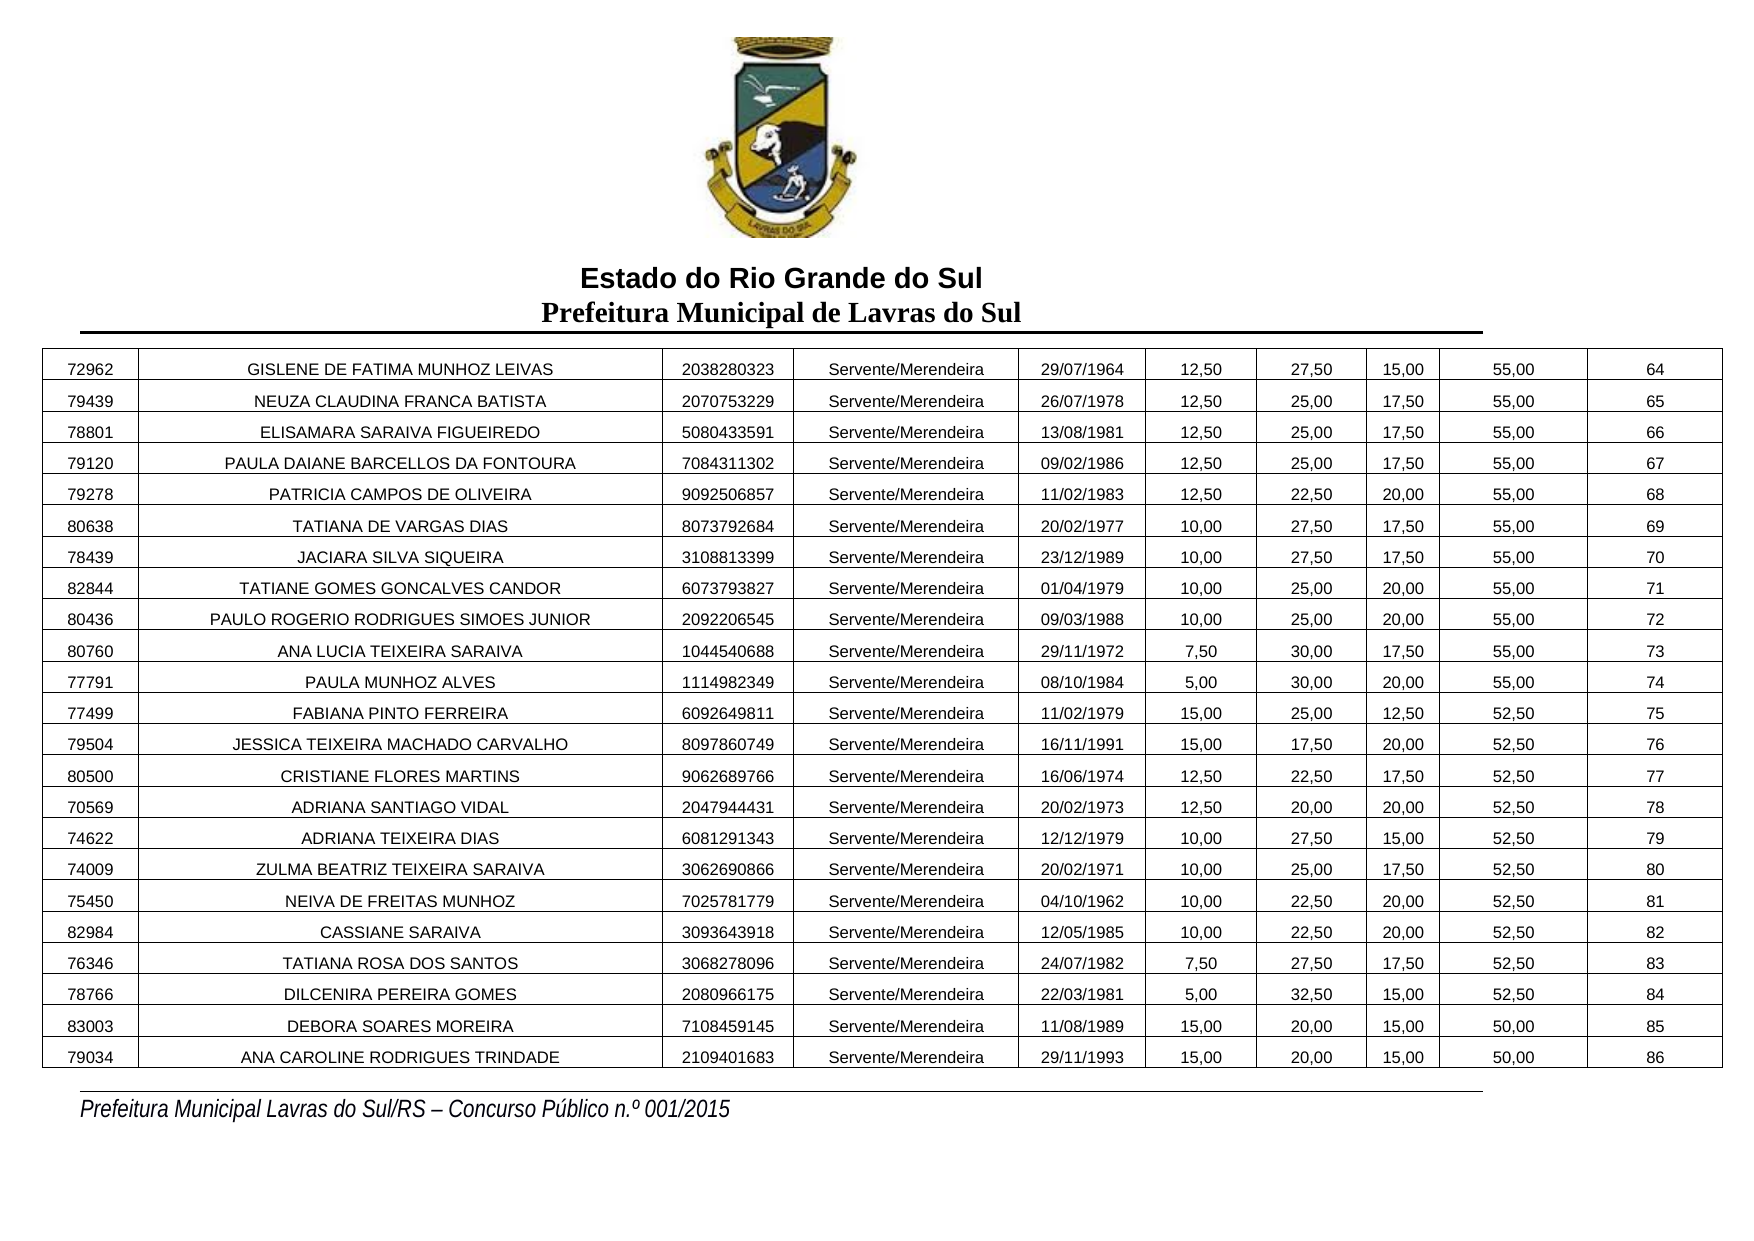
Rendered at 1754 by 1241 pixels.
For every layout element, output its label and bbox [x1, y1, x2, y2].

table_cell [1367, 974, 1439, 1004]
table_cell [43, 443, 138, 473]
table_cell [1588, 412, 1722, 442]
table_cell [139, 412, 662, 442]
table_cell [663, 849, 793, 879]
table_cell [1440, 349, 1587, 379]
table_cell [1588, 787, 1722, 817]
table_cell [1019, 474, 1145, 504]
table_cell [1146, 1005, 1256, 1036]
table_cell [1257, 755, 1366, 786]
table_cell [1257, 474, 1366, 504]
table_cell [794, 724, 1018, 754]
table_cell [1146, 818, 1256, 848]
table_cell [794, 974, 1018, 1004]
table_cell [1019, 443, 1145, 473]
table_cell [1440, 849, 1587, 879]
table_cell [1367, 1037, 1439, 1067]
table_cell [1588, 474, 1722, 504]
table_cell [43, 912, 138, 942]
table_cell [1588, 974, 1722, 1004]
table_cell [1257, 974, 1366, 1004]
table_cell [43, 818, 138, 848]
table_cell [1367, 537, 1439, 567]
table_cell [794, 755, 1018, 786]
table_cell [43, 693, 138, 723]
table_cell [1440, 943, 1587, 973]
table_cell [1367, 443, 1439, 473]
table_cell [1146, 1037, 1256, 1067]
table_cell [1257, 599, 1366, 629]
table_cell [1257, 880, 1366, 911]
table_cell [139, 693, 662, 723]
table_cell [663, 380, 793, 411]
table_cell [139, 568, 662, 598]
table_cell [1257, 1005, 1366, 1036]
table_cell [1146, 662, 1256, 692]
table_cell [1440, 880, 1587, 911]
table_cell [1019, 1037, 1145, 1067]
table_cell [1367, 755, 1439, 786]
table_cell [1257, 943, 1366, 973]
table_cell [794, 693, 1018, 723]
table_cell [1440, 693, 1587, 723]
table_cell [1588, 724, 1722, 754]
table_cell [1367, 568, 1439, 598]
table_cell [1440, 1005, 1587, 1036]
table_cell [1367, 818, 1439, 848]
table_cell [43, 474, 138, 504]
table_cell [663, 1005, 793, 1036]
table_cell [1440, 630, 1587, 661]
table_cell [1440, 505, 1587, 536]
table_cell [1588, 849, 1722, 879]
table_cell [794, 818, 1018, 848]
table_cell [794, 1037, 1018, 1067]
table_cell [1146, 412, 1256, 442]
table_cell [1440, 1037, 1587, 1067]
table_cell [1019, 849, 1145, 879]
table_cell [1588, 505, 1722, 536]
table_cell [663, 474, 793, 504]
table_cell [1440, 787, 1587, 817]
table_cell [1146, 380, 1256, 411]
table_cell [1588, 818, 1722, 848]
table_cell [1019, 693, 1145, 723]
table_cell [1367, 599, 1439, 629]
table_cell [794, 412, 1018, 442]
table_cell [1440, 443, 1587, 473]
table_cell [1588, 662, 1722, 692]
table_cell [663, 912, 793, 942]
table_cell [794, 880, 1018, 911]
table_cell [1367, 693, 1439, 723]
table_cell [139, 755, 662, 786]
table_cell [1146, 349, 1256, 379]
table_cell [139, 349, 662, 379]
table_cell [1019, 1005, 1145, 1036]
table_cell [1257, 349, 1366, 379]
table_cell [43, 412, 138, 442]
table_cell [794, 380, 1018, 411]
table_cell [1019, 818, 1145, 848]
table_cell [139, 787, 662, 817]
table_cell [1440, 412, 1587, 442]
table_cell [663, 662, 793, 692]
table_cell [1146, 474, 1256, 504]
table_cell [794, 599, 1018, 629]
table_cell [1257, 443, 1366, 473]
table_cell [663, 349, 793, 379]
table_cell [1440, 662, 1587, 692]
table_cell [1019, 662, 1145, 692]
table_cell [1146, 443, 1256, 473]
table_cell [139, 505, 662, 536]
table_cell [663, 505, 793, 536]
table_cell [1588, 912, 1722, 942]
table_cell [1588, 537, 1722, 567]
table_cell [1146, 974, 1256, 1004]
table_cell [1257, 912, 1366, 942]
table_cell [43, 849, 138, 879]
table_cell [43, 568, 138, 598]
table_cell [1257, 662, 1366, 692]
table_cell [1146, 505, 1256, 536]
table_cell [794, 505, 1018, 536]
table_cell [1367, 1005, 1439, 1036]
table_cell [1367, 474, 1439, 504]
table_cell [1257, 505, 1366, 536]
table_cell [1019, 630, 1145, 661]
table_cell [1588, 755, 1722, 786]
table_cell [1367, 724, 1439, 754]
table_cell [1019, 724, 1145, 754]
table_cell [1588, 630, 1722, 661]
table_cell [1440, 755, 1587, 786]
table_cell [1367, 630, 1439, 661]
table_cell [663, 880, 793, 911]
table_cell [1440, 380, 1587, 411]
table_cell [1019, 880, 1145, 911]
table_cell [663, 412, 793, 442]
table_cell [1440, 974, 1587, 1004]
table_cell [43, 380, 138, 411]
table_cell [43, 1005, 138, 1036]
picture [681, 37, 882, 238]
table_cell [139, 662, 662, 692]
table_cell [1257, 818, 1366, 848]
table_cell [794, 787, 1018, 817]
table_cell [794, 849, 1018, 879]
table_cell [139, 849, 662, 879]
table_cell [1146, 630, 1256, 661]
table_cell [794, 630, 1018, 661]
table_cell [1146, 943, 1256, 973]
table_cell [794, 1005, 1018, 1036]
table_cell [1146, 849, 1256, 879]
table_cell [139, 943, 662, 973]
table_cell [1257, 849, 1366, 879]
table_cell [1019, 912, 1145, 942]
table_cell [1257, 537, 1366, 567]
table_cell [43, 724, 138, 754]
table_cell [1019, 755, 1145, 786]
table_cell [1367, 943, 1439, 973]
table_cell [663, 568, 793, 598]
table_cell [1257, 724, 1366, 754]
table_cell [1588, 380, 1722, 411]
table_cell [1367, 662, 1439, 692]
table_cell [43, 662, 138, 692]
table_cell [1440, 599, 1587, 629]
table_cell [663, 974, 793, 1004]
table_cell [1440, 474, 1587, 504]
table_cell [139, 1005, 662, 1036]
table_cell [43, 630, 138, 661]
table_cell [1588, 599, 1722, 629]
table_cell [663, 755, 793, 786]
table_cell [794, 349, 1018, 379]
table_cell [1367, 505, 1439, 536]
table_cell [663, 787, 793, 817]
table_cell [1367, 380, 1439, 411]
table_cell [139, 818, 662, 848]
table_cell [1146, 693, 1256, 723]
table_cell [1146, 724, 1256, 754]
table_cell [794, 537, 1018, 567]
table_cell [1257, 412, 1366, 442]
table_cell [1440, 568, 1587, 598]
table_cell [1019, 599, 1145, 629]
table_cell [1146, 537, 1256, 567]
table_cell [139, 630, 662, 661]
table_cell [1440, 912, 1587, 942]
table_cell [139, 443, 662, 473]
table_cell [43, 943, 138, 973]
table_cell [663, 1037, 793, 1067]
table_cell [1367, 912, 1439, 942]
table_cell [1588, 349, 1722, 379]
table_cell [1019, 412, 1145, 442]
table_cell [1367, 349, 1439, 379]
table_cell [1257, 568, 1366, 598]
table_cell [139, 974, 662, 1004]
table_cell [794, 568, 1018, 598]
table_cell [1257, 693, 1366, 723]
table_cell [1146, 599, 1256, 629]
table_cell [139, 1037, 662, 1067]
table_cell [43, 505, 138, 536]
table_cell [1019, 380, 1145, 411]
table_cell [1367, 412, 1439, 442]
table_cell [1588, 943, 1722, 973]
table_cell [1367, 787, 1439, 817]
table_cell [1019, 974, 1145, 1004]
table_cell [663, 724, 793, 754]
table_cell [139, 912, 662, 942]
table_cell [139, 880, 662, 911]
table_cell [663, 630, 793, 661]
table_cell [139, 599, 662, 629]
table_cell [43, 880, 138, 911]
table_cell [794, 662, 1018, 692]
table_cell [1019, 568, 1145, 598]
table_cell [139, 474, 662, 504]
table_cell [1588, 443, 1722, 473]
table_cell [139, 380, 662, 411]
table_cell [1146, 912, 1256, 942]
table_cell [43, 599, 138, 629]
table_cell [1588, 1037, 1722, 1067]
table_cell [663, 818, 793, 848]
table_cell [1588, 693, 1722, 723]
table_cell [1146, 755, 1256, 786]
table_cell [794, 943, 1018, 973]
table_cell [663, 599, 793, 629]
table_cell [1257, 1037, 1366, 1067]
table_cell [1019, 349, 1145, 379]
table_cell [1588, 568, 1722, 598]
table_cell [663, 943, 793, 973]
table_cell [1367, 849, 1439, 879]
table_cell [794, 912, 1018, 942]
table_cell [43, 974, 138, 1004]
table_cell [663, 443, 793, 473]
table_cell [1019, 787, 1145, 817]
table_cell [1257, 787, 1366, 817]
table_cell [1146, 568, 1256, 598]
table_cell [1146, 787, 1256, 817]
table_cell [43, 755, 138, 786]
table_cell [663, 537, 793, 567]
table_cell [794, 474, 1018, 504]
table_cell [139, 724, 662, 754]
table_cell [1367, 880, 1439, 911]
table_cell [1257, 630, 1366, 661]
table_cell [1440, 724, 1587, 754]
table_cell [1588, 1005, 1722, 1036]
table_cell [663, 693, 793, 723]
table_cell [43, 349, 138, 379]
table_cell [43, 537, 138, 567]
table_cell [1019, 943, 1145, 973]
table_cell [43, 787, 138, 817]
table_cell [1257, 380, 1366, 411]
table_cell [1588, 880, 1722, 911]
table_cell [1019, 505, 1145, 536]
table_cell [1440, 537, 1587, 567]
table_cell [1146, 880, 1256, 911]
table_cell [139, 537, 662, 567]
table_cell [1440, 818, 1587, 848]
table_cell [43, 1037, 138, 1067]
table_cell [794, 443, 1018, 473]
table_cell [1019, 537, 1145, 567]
